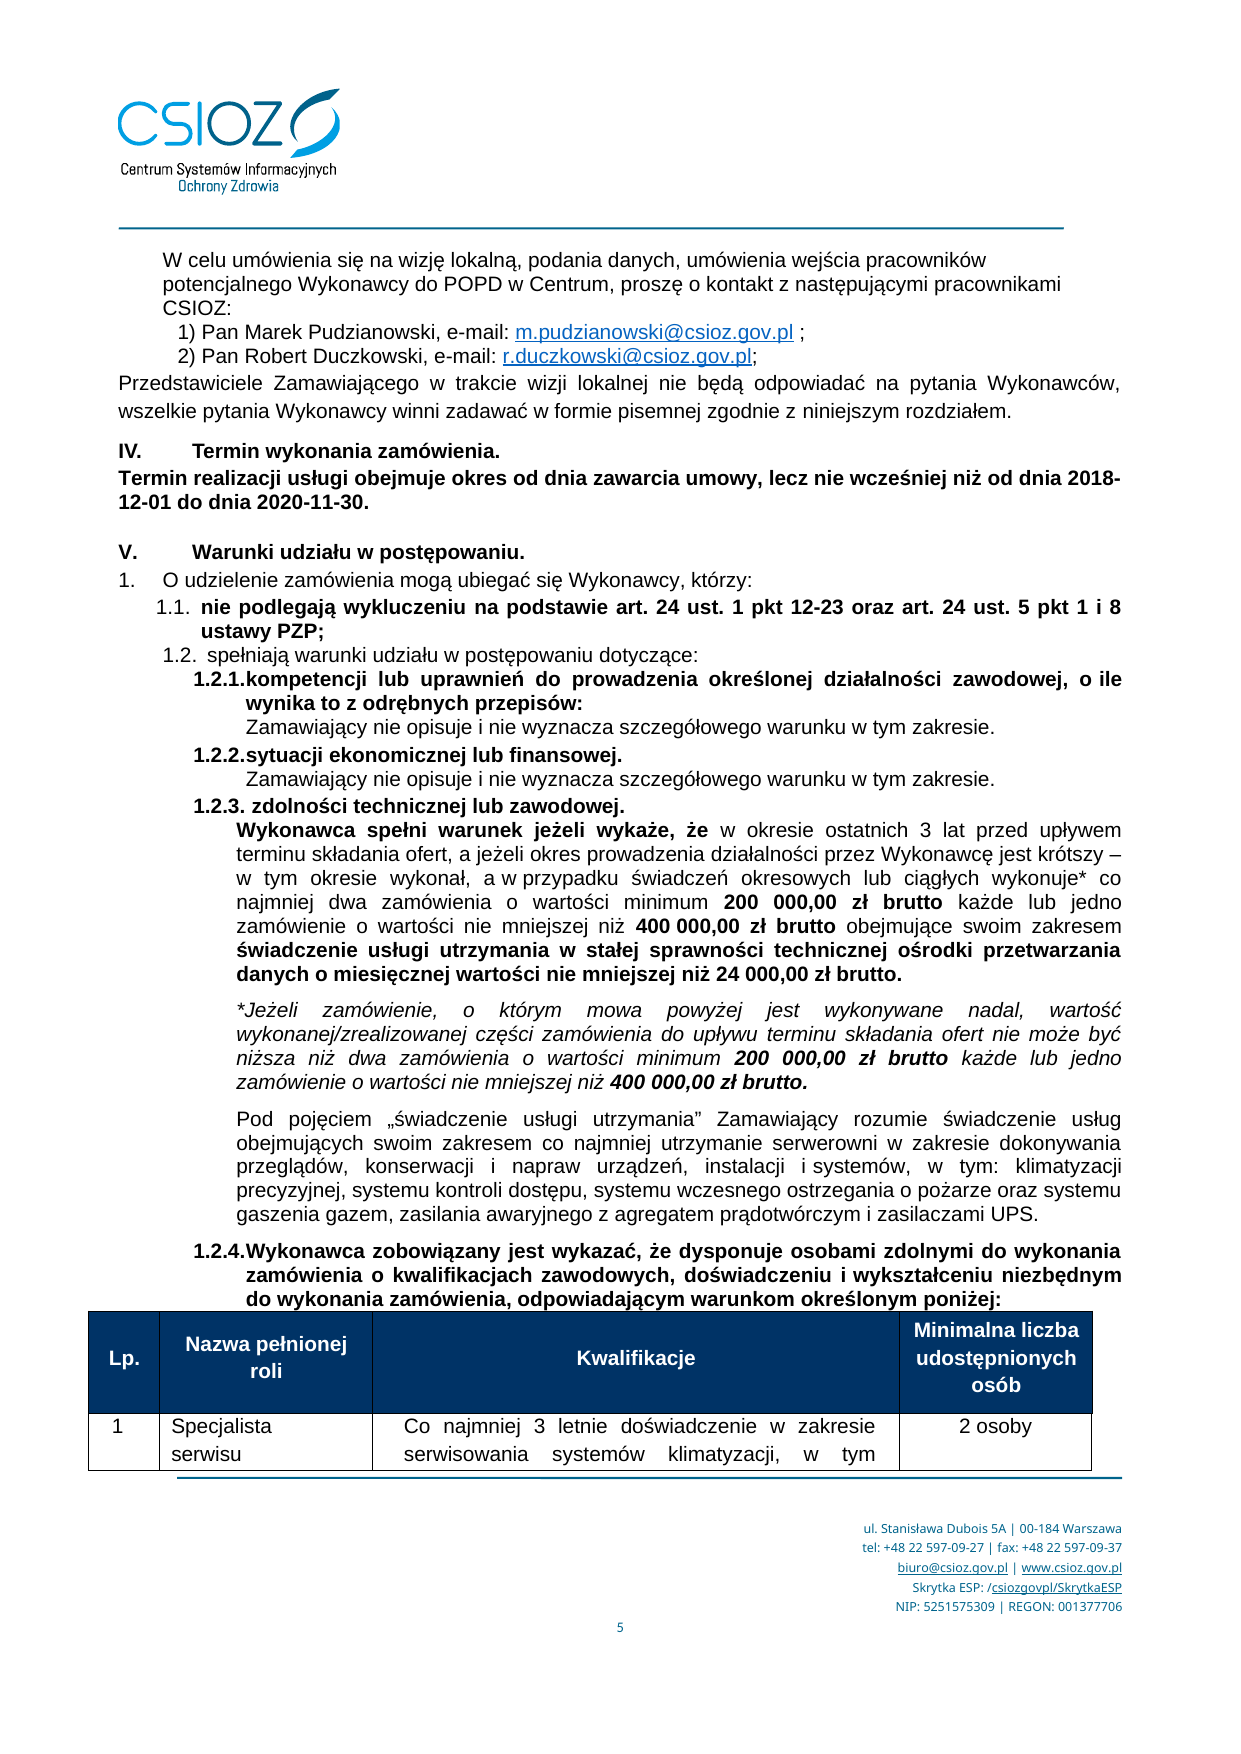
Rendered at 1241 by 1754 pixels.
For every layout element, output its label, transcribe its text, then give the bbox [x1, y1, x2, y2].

text 2) Pan Robert Duczkowski, e-mail: r.duczkowski@csioz.gov.pl; [177, 343, 1122, 367]
text *Jeżeli zamówienie, o którym mowa powyżej jest wykonywane nadal, wartość wykonanej/zrealizowanej części zamówienia do upływu terminu składania ofert nie może być niższa niż dwa zamówienia o wartości minimum 200 000,00 zł brutto każde lub jedno zamówienie o wartości nie mniejszej niż 400 000,00 zł brutto. [236, 998, 1122, 1094]
list sytuacji ekonomicznej lub finansowej. [193, 742, 1122, 766]
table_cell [160, 1414, 372, 1469]
list O udzielenie zamówienia mogą ubiegać się Wykonawcy, którzy: [118, 568, 1122, 592]
table_header Kwalifikacje [373, 1312, 899, 1413]
list nie podlegają wykluczeniu na podstawie art. 24 ust. 1 pkt 12-23 oraz art. 24 ust. 5 pkt 1 i 8 ustawy PZP; [156, 595, 1122, 643]
table_cell 1 [89, 1414, 159, 1469]
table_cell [373, 1414, 899, 1469]
table_header Lp. [89, 1312, 159, 1413]
list 1) Pan Marek Pudzianowski, e-mail: m.pudzianowski@csioz.gov.pl ; [133, 319, 1122, 343]
text V. Warunki udziału w postępowaniu. [118, 540, 1122, 564]
list W celu umówienia się na wizję lokalną, podania danych, umówienia wejścia pracowników potencjalnego Wykonawcy do POPD w Centrum, proszę o kontakt z następującymi pracownikami CSIOZ: [162, 248, 1122, 319]
table_cell 2 osoby [900, 1414, 1091, 1469]
text Termin realizacji usługi obejmuje okres od dnia zawarcia umowy, lecz nie wcześniej niż od dnia 2018-12-01 do dnia 2020-11-30. [118, 466, 1122, 514]
table_header Minimalna liczba udostępnionych osób [900, 1312, 1092, 1413]
list zdolności technicznej lub zawodowej. [193, 794, 1122, 818]
text Przedstawiciele Zamawiającego w trakcie wizji lokalnej nie będą odpowiadać na pytania Wykonawców, wszelkie pytania Wykonawcy winni zadawać w formie pisemnej zgodnie z niniejszym rozdziałem. [118, 371, 1122, 422]
list Zamawiający nie opisuje i nie wyznacza szczegółowego warunku w tym zakresie. [246, 715, 1122, 739]
subtitle IV. Termin wykonania zamówienia. [118, 438, 1122, 462]
list Wykonawca zobowiązany jest wykazać, że dysponuje osobami zdolnymi do wykonania zamówienia o kwalifikacjach zawodowych, doświadczeniu i wykształceniu niezbędnym do wykonania zamówienia, odpowiadającym warunkom określonym poniżej: [193, 1239, 1122, 1311]
list spełniają warunki udziału w postępowaniu dotyczące: [162, 643, 1122, 667]
text Pod pojęciem „świadczenie usługi utrzymania” Zamawiający rozumie świadczenie usług obejmujących swoim zakresem co najmniej utrzymanie serwerowni w zakresie dokonywania przeglądów, konserwacji i napraw urządzeń, instalacji i systemów, w tym: klimatyzacji precyzyjnej, systemu kontroli dostępu, systemu wczesnego ostrzegania o pożarze oraz systemu gaszenia gazem, zasilania awaryjnego z agregatem prądotwórczym i zasilaczami UPS. [236, 1106, 1122, 1226]
text Wykonawca spełni warunek jeżeli wykaże, że w okresie ostatnich 3 lat przed upływem terminu składania ofert, a jeżeli okres prowadzenia działalności przez Wykonawcę jest krótszy – w tym okresie wykonał, a w przypadku świadczeń okresowych lub ciągłych wykonuje* co najmniej dwa zamówienia o wartości minimum 200 000,00 zł brutto każde lub jedno zamówienie o wartości nie mniejszej niż 400 000,00 zł brutto obejmujące swoim zakresem świadczenie usługi utrzymania w stałej sprawności technicznej ośrodki przetwarzania danych o miesięcznej wartości nie mniejszej niż 24 000,00 zł brutto. [236, 818, 1122, 986]
list kompetencji lub uprawnień do prowadzenia określonej działalności zawodowej, o ile wynika to z odrębnych przepisów: [193, 667, 1122, 715]
table_header Nazwa pełnionej roli [160, 1312, 372, 1413]
list Zamawiający nie opisuje i nie wyznacza szczegółowego warunku w tym zakresie. [246, 766, 1122, 790]
